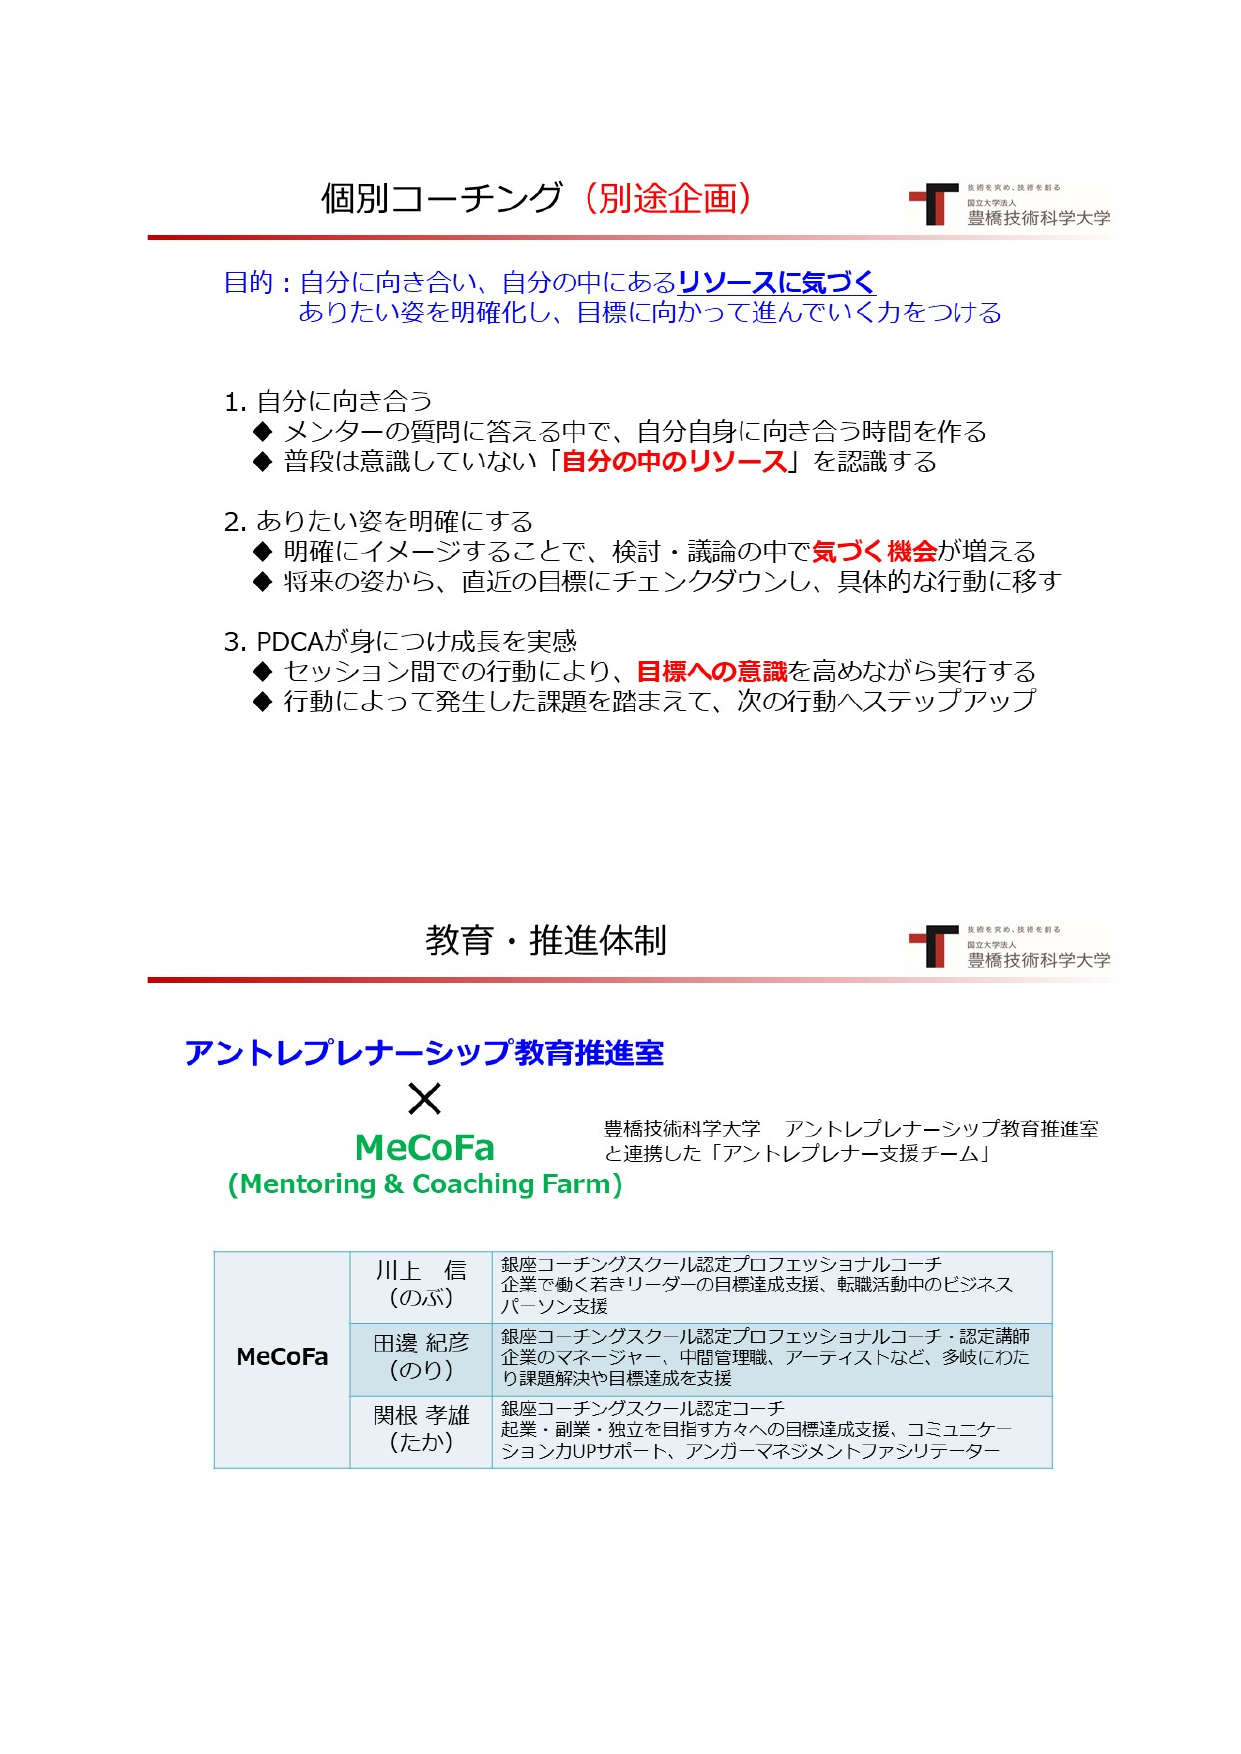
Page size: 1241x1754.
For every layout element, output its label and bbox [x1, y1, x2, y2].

picture [147, 891, 1123, 1567]
picture [147, 149, 1123, 824]
